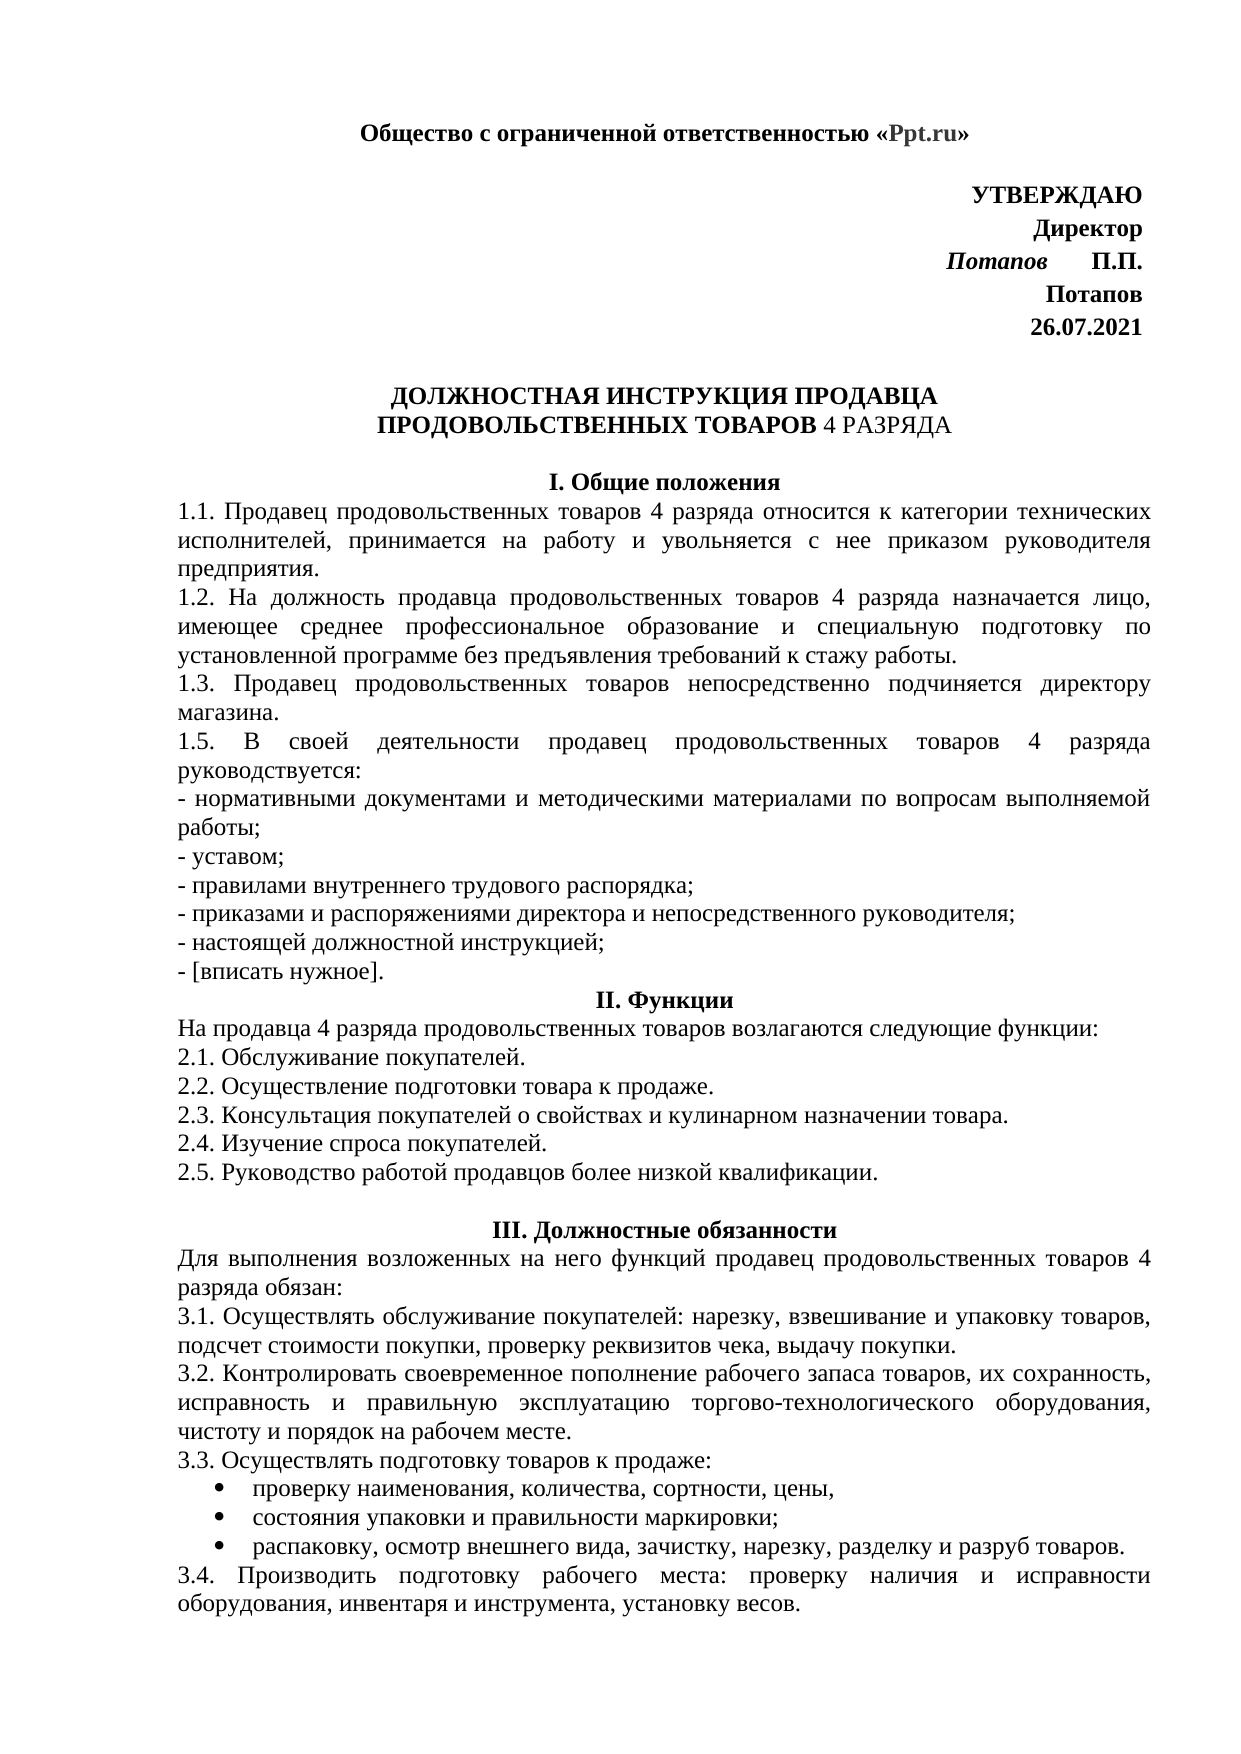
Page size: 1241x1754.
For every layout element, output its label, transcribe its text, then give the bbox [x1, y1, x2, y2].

text III. Должностные обязанности [177, 1215, 1152, 1243]
list проверку наименования, количества, сортности, цены, [215, 1473, 1152, 1502]
text ДОЛЖНОСТНАЯ ИНСТРУКЦИЯ ПРОДАВЦА [177, 381, 1152, 410]
text - уставом; [177, 841, 1152, 870]
text - настоящей должностной инструкцией; [177, 927, 1152, 956]
text 2.3. Консультация покупателей о свойствах и кулинарном назначении товара. [177, 1100, 1152, 1128]
text ПРОДОВОЛЬСТВЕННЫХ ТОВАРОВ 4 РАЗРЯДА [177, 410, 1152, 438]
text 1.1. Продавец продовольственных товаров 4 разряда относится к категории технических исполнителей, принимается на работу и увольняется с нее приказом руководителя предприятия. [177, 496, 1152, 582]
list состояния упаковки и правильности маркировки; [215, 1502, 1152, 1531]
text 1.2. На должность продавца продовольственных товаров 4 разряда назначается лицо, имеющее среднее профессиональное образование и специальную подготовку по установленной программе без предъявления требований к стажу работы. [177, 582, 1152, 668]
text 2.4. Изучение спроса покупателей. [177, 1128, 1152, 1157]
text 2.2. Осуществление подготовки товара к продаже. [177, 1071, 1152, 1100]
text I. Общие положения [177, 467, 1152, 496]
text 2.1. Обслуживание покупателей. [177, 1042, 1152, 1071]
text 1.3. Продавец продовольственных товаров непосредственно подчиняется директору магазина. [177, 668, 1152, 726]
text 1.5. В своей деятельности продавец продовольственных товаров 4 разряда руководствуется: [177, 726, 1152, 783]
text 3.4. Производить подготовку рабочего места: проверку наличия и исправности оборудования, инвентаря и инструмента, установку весов. [177, 1560, 1152, 1617]
text II. Функции [177, 985, 1152, 1013]
text 3.3. Осуществлять подготовку товаров к продаже: [177, 1445, 1152, 1473]
text 3.1. Осуществлять обслуживание покупателей: нарезку, взвешивание и упаковку товаров, подсчет стоимости покупки, проверку реквизитов чека, выдачу покупки. [177, 1301, 1152, 1358]
list распаковку, осмотр внешнего вида, зачистку, нарезку, разделку и разруб товаров. [215, 1531, 1152, 1560]
table_header УТВЕРЖДАЮ Директор Потапов П.П. Потапов 26.07.2021 [848, 172, 1150, 352]
text Общество с ограниченной ответственностью «Ppt.ru» [177, 118, 888, 147]
text 3.2. Контролировать своевременное пополнение рабочего запаса товаров, их сохранность, исправность и правильную эксплуатацию торгово-технологического оборудования, чистоту и порядок на рабочем месте. [177, 1358, 1152, 1445]
text - нормативными документами и методическими материалами по вопросам выполняемой работы; [177, 783, 1152, 841]
text - приказами и распоряжениями директора и непосредственного руководителя; [177, 898, 1152, 927]
text На продавца 4 разряда продовольственных товаров возлагаются следующие функции: [177, 1013, 1152, 1042]
text - [вписать нужное]. [177, 956, 1152, 985]
text Для выполнения возложенных на него функций продавец продовольственных товаров 4 разряда обязан: [177, 1243, 1152, 1301]
text - правилами внутреннего трудового распорядка; [177, 870, 1152, 898]
text 2.5. Руководство работой продавцов более низкой квалификации. [177, 1157, 1152, 1186]
text Общество с ограниченной ответственностью «Ppt.ru» [957, 118, 1152, 147]
